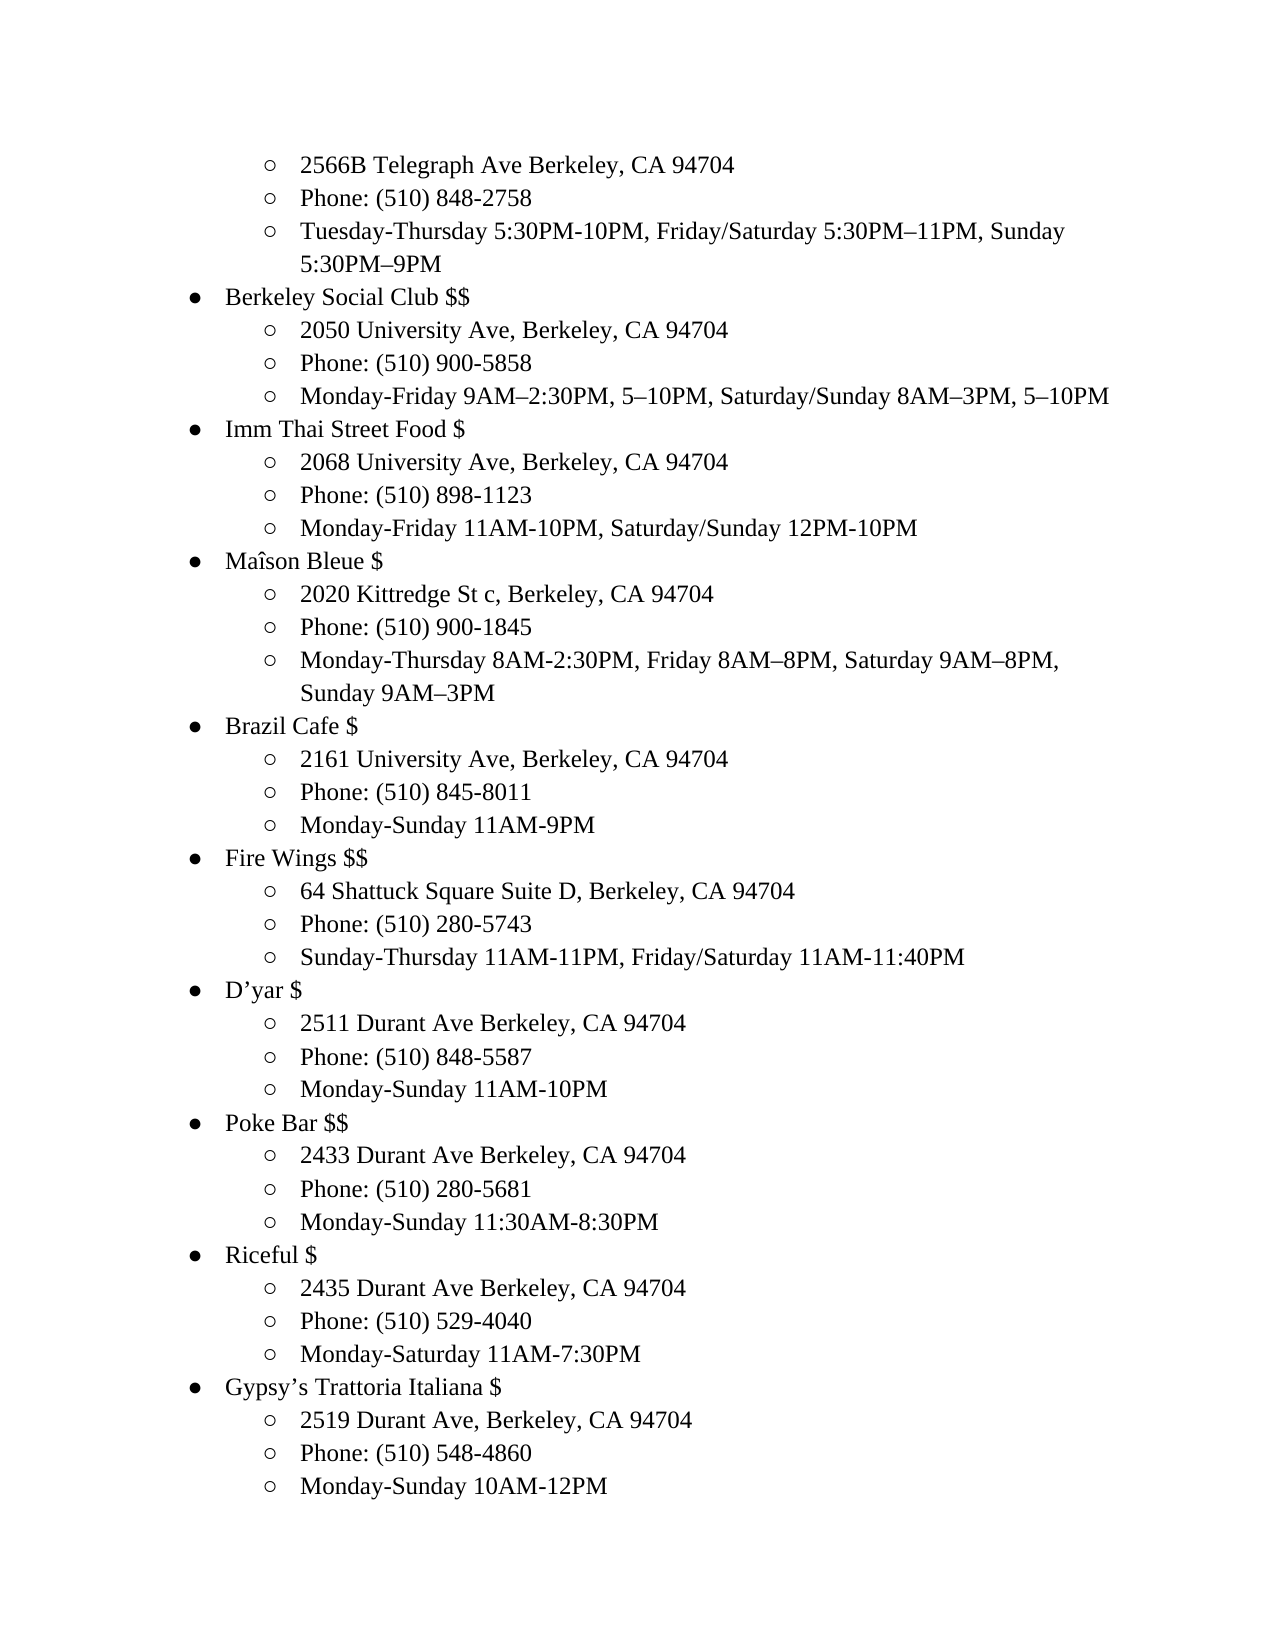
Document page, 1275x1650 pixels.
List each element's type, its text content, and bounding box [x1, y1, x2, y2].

list 2020 Kittredge St c, Berkeley, CA 94704 [262, 579, 1125, 608]
list Phone: (510) 898-1123 [262, 480, 1125, 509]
list Monday-Sunday 11AM-10PM [262, 1074, 1125, 1103]
list Phone: (510) 845-8011 [262, 777, 1125, 806]
list 2566B Telegraph Ave Berkeley, CA 94704 [262, 150, 1125, 179]
list Monday-Sunday 11:30AM-8:30PM [262, 1207, 1125, 1235]
list Monday-Friday 9AM–2:30PM, 5–10PM, Saturday/Sunday 8AM–3PM, 5–10PM [262, 381, 1125, 410]
list 2161 University Ave, Berkeley, CA 94704 [262, 744, 1125, 773]
list 64 Shattuck Square Suite D, Berkeley, CA 94704 [262, 876, 1125, 905]
list Brazil Cafe $ [187, 711, 1125, 740]
list Imm Thai Street Food $ [187, 414, 1125, 443]
list Monday-Friday 11AM-10PM, Saturday/Sunday 12PM-10PM [262, 513, 1125, 542]
list Riceful $ [187, 1240, 1125, 1268]
list 2433 Durant Ave Berkeley, CA 94704 [262, 1141, 1125, 1169]
list Phone: (510) 529-4040 [262, 1306, 1125, 1334]
list Gypsy’s Trattoria Italiana $ [187, 1372, 1125, 1401]
list D’yar $ [187, 976, 1125, 1004]
list Tuesday-Thursday 5:30PM-10PM, Friday/Saturday 5:30PM–11PM, Sunday 5:30PM–9PM [262, 216, 1125, 278]
list Phone: (510) 848-2758 [262, 183, 1125, 212]
list Phone: (510) 280-5743 [262, 909, 1125, 938]
list Sunday-Thursday 11AM-11PM, Friday/Saturday 11AM-11:40PM [262, 942, 1125, 971]
list Monday-Sunday 11AM-9PM [262, 810, 1125, 839]
list 2519 Durant Ave, Berkeley, CA 94704 [262, 1405, 1125, 1433]
list Fire Wings $$ [187, 843, 1125, 872]
list Monday-Sunday 10AM-12PM [262, 1471, 1125, 1499]
list Phone: (510) 548-4860 [262, 1438, 1125, 1467]
list 2050 University Ave, Berkeley, CA 94704 [262, 315, 1125, 344]
list Phone: (510) 848-5587 [262, 1042, 1125, 1070]
list 2511 Durant Ave Berkeley, CA 94704 [262, 1008, 1125, 1037]
list Phone: (510) 900-5858 [262, 348, 1125, 377]
list Phone: (510) 900-1845 [262, 612, 1125, 641]
list Phone: (510) 280-5681 [262, 1174, 1125, 1202]
list 2068 University Ave, Berkeley, CA 94704 [262, 447, 1125, 476]
list Monday-Saturday 11AM-7:30PM [262, 1339, 1125, 1367]
list Poke Bar $$ [187, 1108, 1125, 1136]
list Monday-Thursday 8AM-2:30PM, Friday 8AM–8PM, Saturday 9AM–8PM, Sunday 9AM–3PM [262, 645, 1125, 707]
list 2435 Durant Ave Berkeley, CA 94704 [262, 1273, 1125, 1301]
list Berkeley Social Club $$ [187, 282, 1125, 311]
list Maîson Bleue $ [187, 546, 1125, 575]
